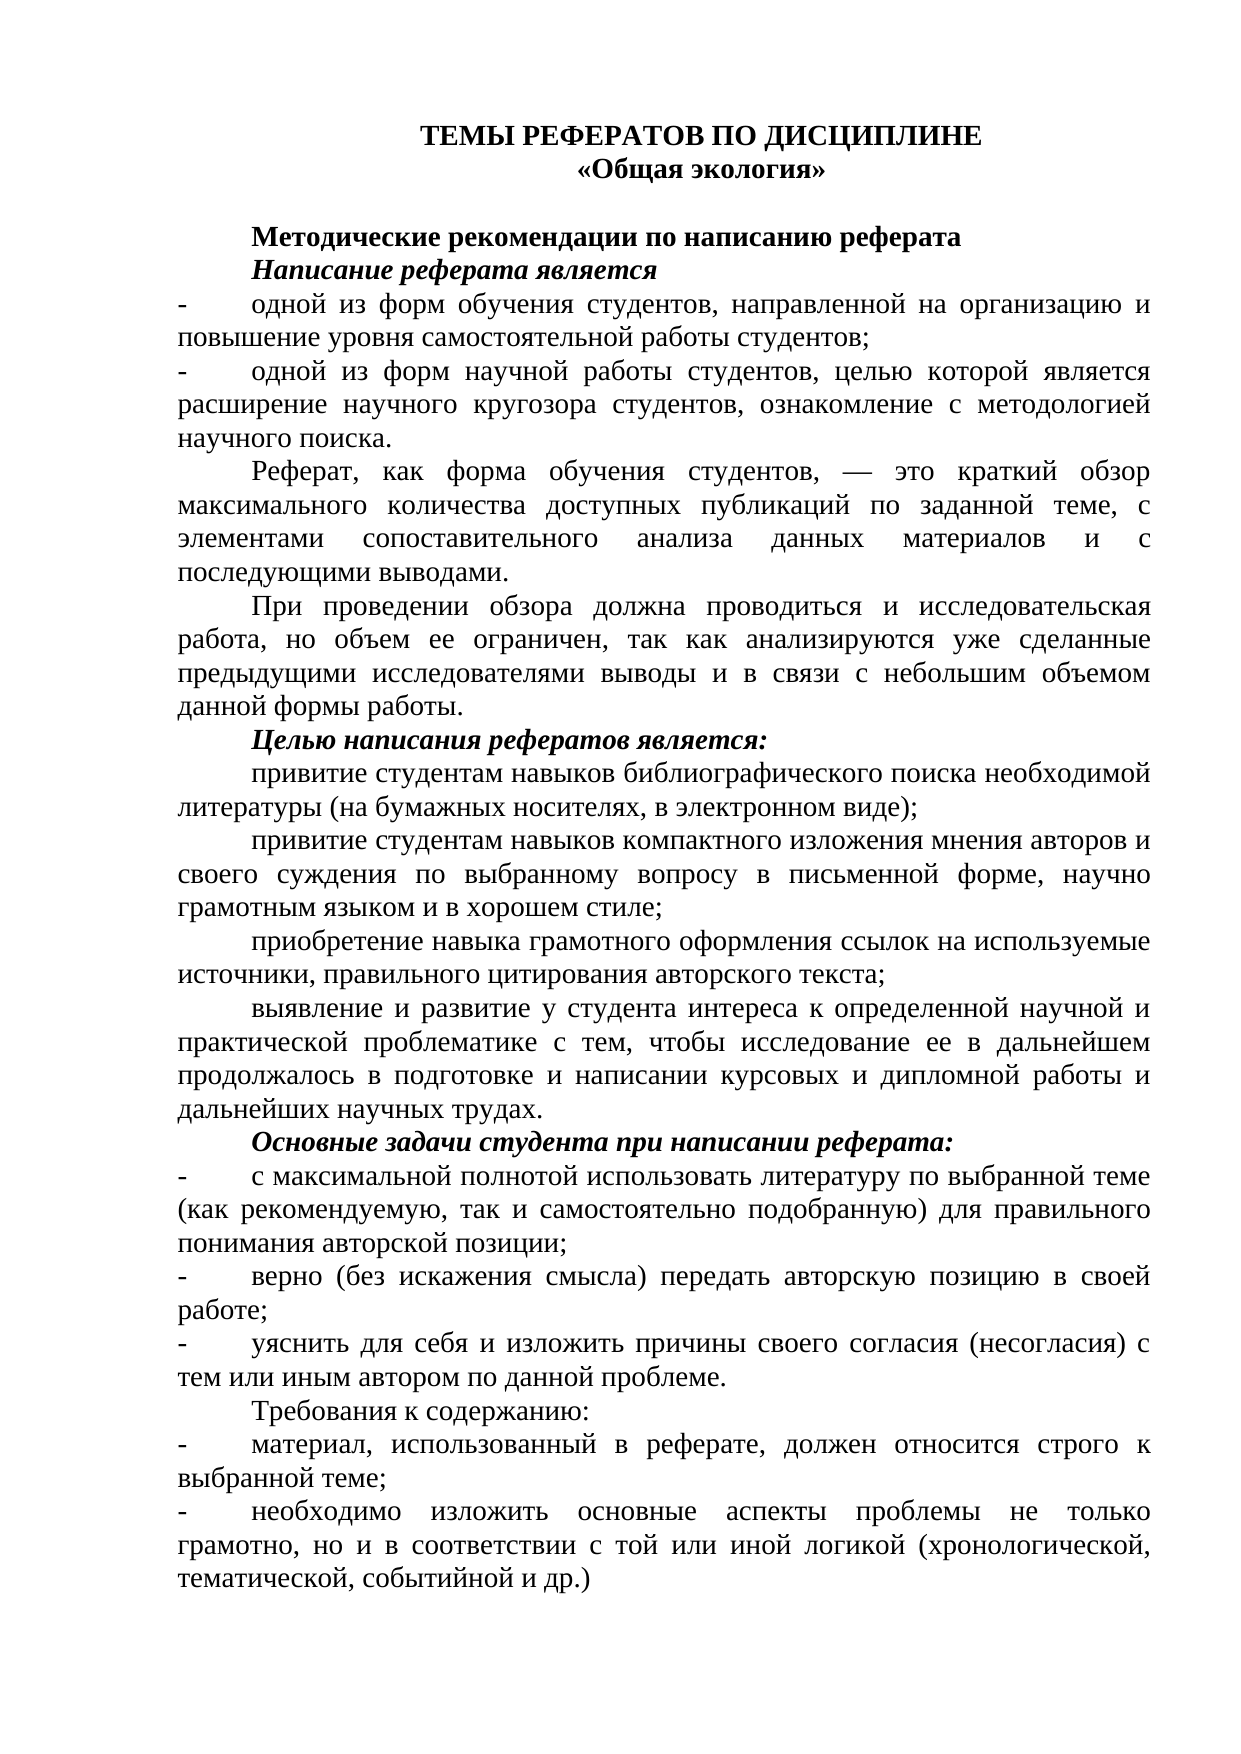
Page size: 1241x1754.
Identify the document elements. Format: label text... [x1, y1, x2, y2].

text Реферат, как форма обучения студентов, — это краткий обзор максимального количества доступных публикаций по заданной теме, с элементами сопоставительного анализа данных материалов и с последующими выводами. [177, 453, 1152, 588]
list необходимо изложить основные аспекты проблемы не только грамотно, но и в соответствии с той или иной логикой (хронологической, тематической, событийной и др.) [177, 1493, 1152, 1594]
list с максимальной полнотой использовать литературу по выбранной теме (как рекомендуемую, так и самостоятельно подобранную) для правильного понимания авторской позиции; [177, 1158, 1152, 1258]
list одной из форм обучения студентов, направленной на организацию и повышение уровня самостоятельной работы студентов; [177, 286, 1152, 353]
text привитие студентам навыков библиографического поиска необходимой литературы (на бумажных носителях, в электронном виде); [177, 755, 1152, 822]
text выявление и развитие у студента интереса к определенной научной и практической проблематике с тем, чтобы исследование ее в дальнейшем продолжалось в подготовке и написании курсовых и дипломной работы и дальнейших научных трудах. [177, 990, 1152, 1124]
text Написание реферата является [177, 252, 1152, 286]
text Методические рекомендации по написанию реферата [177, 219, 1152, 252]
text ТЕМЫ РЕФЕРАТОВ ПО ДИСЦИПЛИНЕ [177, 118, 1152, 152]
text Целью написания рефератов является: [177, 722, 1152, 755]
text привитие студентам навыков компактного изложения мнения авторов и своего суждения по выбранному вопросу в письменной форме, научно грамотным языком и в хорошем стиле; [177, 822, 1152, 923]
text Требования к содержанию: [177, 1393, 1152, 1426]
list материал, использованный в реферате, должен относится строго к выбранной теме; [177, 1426, 1152, 1493]
list верно (без искажения смысла) передать авторскую позицию в своей работе; [177, 1258, 1152, 1326]
text При проведении обзора должна проводиться и исследовательская работа, но объем ее ограничен, так как анализируются уже сделанные предыдущими исследователями выводы и в связи с небольшим объемом данной формы работы. [177, 588, 1152, 722]
text «Общая экология» [177, 152, 1152, 185]
list уяснить для себя и изложить причины своего согласия (несогласия) с тем или иным автором по данной проблеме. [177, 1326, 1152, 1393]
text приобретение навыка грамотного оформления ссылок на используемые источники, правильного цитирования авторского текста; [177, 923, 1152, 990]
text Основные задачи студента при написании реферата: [177, 1124, 1152, 1158]
list одной из форм научной работы студентов, целью которой является расширение научного кругозора студентов, ознакомление с методологией научного поиска. [177, 353, 1152, 453]
